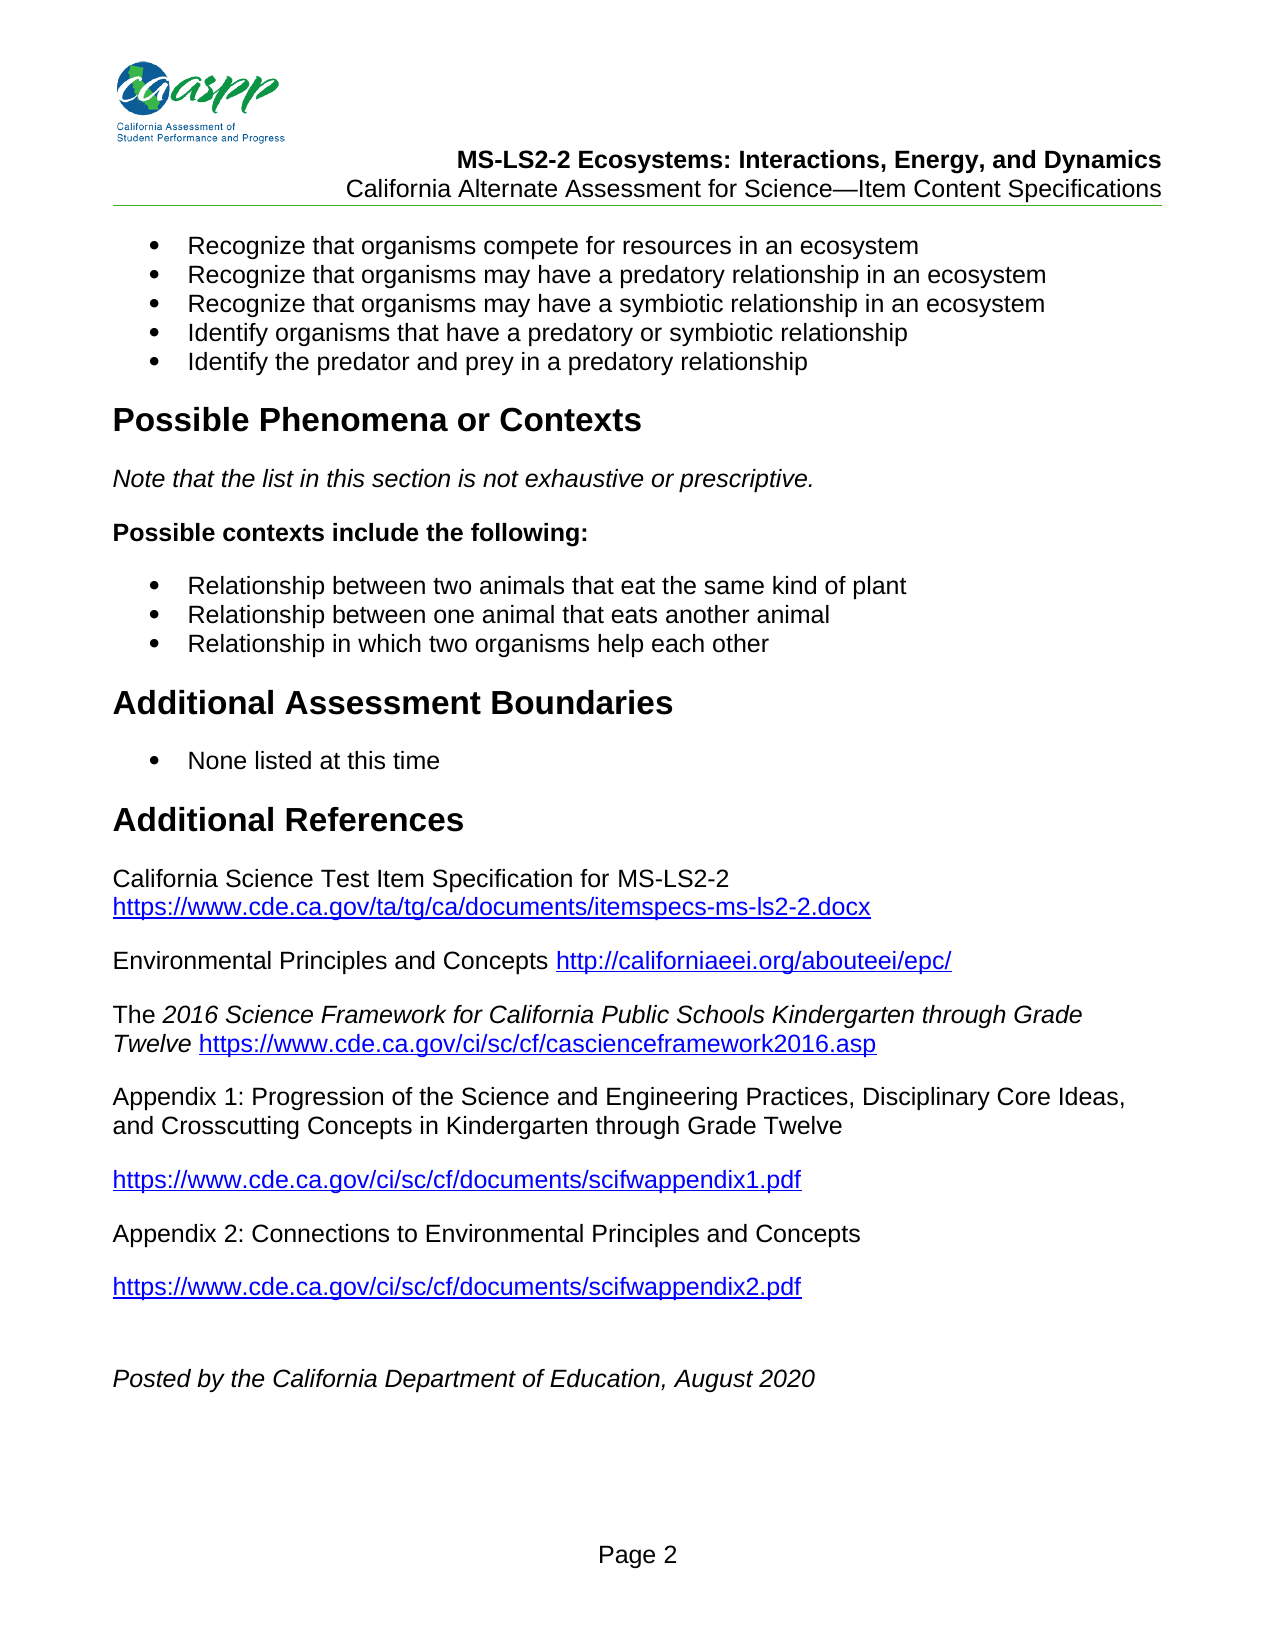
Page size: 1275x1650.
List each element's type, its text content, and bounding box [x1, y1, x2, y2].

text Possible contexts include the following: [112, 518, 1162, 546]
subtitle Additional References [112, 800, 1162, 839]
text California Science Test Item Specification for MS-LS2-2 [112, 864, 1162, 892]
text Appendix 1: Progression of the Science and Engineering Practices, Disciplinary Core Ideas, and Crosscutting Concepts in Kindergarten through Grade Twelve [112, 1082, 1162, 1140]
text Identify the predator and prey in a predatory relationship [150, 347, 1162, 375]
list Relationship between two animals that eat the same kind of plant [150, 571, 1162, 600]
list None listed at this time [150, 746, 1162, 775]
text Posted by the California Department of Education, August 2020 [112, 1364, 1162, 1392]
text Recognize that organisms may have a symbiotic relationship in an ecosystem [150, 289, 1162, 318]
text https://www.cde.ca.gov/ta/tg/ca/documents/itemspecs-ms-ls2-2.docx [112, 892, 1162, 921]
text The 2016 Science Framework for California Public Schools Kindergarten through Grade Twelve https://www.cde.ca.gov/ci/sc/cf/cascienceframework2016.asp [112, 1000, 1162, 1057]
text Appendix 2: Connections to Environmental Principles and Concepts [112, 1219, 1162, 1247]
text https://www.cde.ca.gov/ci/sc/cf/documents/scifwappendix2.pdf [112, 1272, 1162, 1301]
text Recognize that organisms may have a predatory relationship in an ecosystem [150, 260, 1162, 289]
text Identify organisms that have a predatory or symbiotic relationship [150, 318, 1162, 347]
picture [112, 60, 287, 146]
text Recognize that organisms compete for resources in an ecosystem [150, 231, 1162, 260]
subtitle Additional Assessment Boundaries [112, 683, 1162, 721]
text Environmental Principles and Concepts http://californiaeei.org/abouteei/epc/ [112, 946, 1162, 975]
list Relationship in which two organisms help each other [150, 629, 1162, 658]
text https://www.cde.ca.gov/ci/sc/cf/documents/scifwappendix1.pdf [112, 1165, 1162, 1194]
text Note that the list in this section is not exhaustive or prescriptive. [112, 464, 1162, 493]
list Relationship between one animal that eats another animal [150, 600, 1162, 629]
subtitle Possible Phenomena or Contexts [112, 400, 1162, 439]
